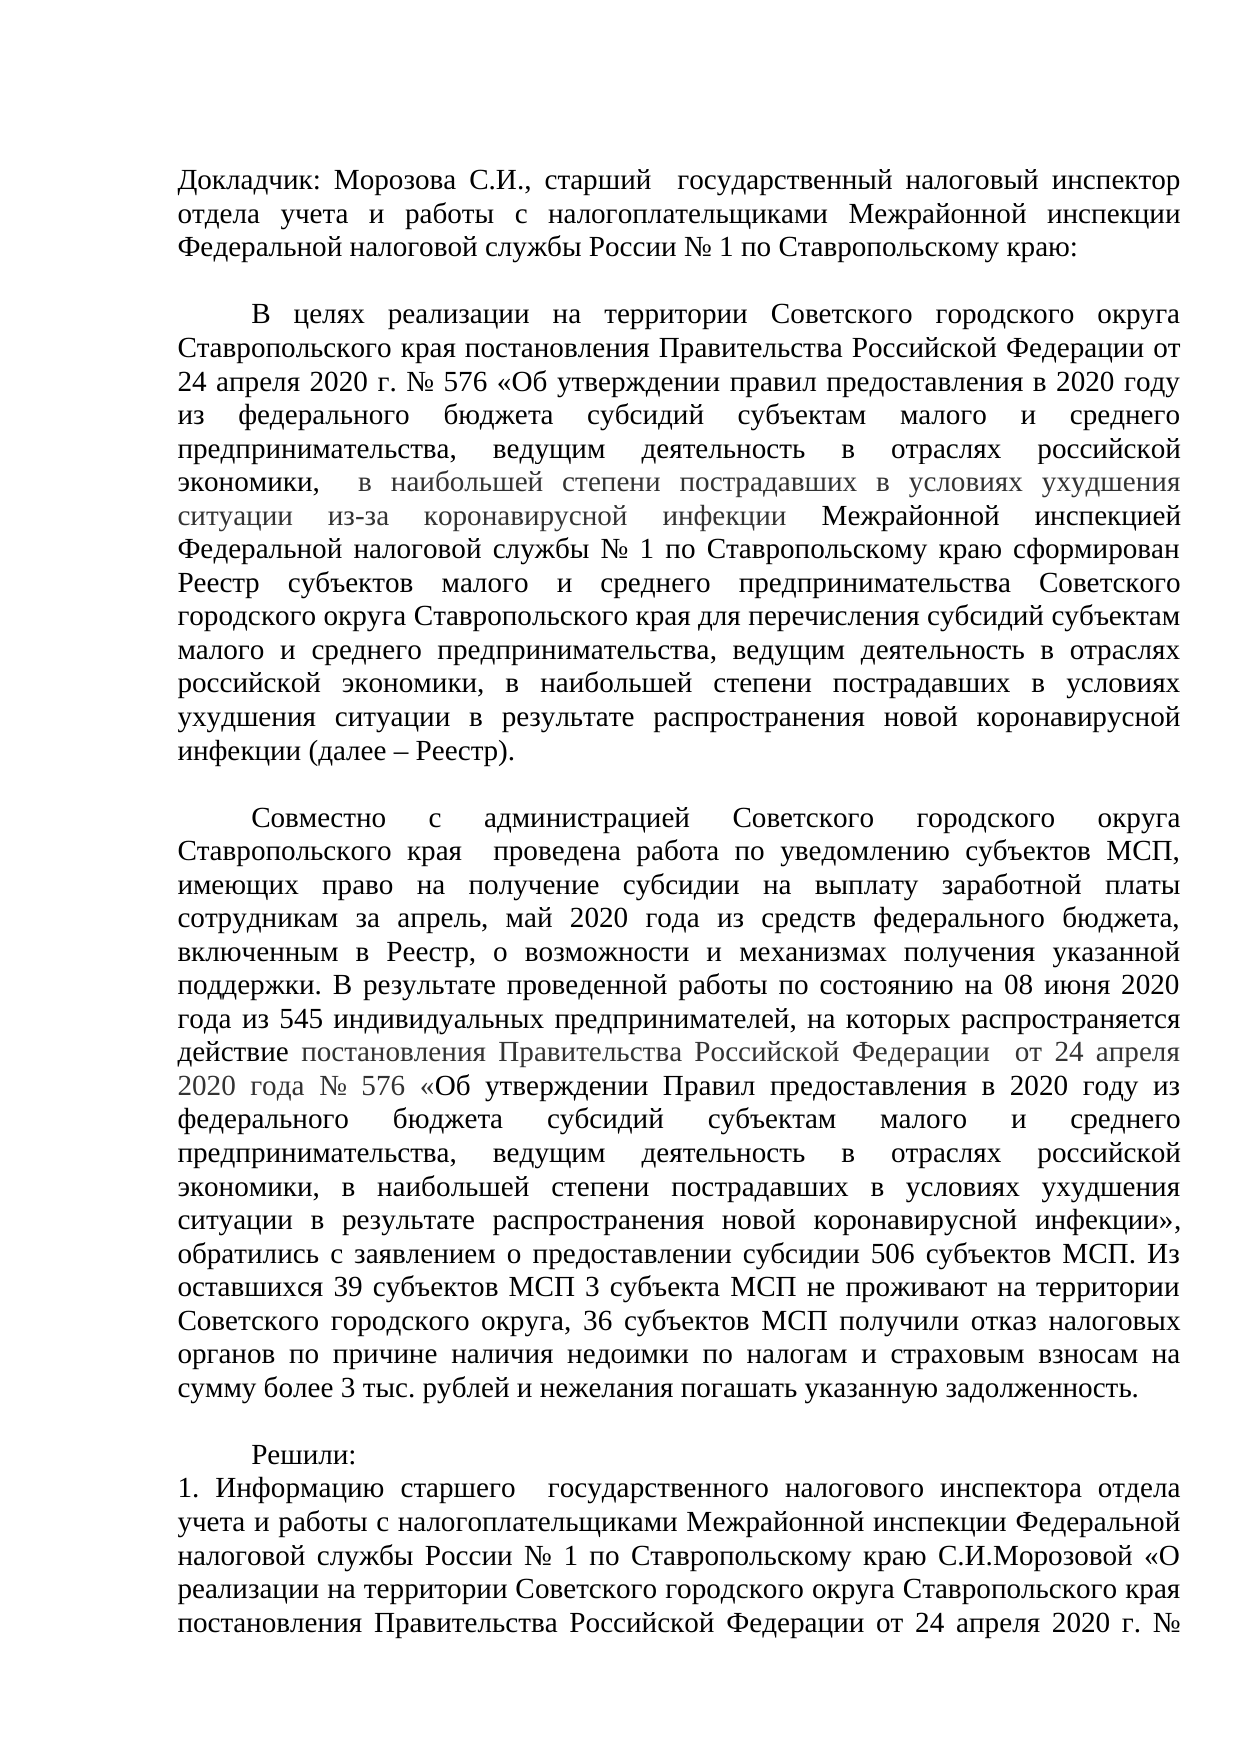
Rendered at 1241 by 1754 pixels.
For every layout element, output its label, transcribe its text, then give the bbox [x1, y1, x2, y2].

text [177, 1471, 1181, 1638]
text В целях реализации на территории Советского городского округа Ставропольского края постановления Правительства Российской Федерации от 24 апреля 2020 г. № 576 «Об утверждении правил предоставления в 2020 году из федерального бюджета субсидий субъектам малого и среднего предпринимательства, ведущим деятельность в отраслях российской экономики, в наибольшей степени пострадавших в условиях ухудшения ситуации из-за коронавирусной инфекции Межрайонной инспекцией Федеральной налоговой службы № 1 по Ставропольскому краю сформирован Реестр субъектов малого и среднего предпринимательства Советского городского округа Ставропольского края для перечисления субсидий субъектам малого и среднего предпринимательства, ведущим деятельность в отраслях российской экономики, в наибольшей степени пострадавших в условиях ухудшения ситуации в результате распространения новой коронавирусной инфекции (далее – Реестр). [177, 297, 1181, 498]
text В целях реализации на территории Советского городского округа Ставропольского края постановления Правительства Российской Федерации от 24 апреля 2020 г. № 576 «Об утверждении правил предоставления в 2020 году из федерального бюджета субсидий субъектам малого и среднего предпринимательства, ведущим деятельность в отраслях российской экономики, в наибольшей степени пострадавших в условиях ухудшения ситуации из-за коронавирусной инфекции Межрайонной инспекцией Федеральной налоговой службы № 1 по Ставропольскому краю сформирован Реестр субъектов малого и среднего предпринимательства Советского городского округа Ставропольского края для перечисления субсидий субъектам малого и среднего предпринимательства, ведущим деятельность в отраслях российской экономики, в наибольшей степени пострадавших в условиях ухудшения ситуации в результате распространения новой коронавирусной инфекции (далее – Реестр). [177, 498, 1181, 766]
text Совместно с администрацией Советского городского округа Ставропольского края проведена работа по уведомлению субъектов МСП, имеющих право на получение субсидии на выплату заработной платы сотрудникам за апрель, май 2020 года из средств федерального бюджета, включенным в Реестр, о возможности и механизмах получения указанной поддержки. В результате проведенной работы по состоянию на 08 июня 2020 года из 545 индивидуальных предпринимателей, на которых распространяется действие постановления Правительства Российской Федерации от 24 апреля 2020 года № 576 «Об утверждении Правил предоставления в 2020 году из федерального бюджета субсидий субъектам малого и среднего предпринимательства, ведущим деятельность в отраслях российской экономики, в наибольшей степени пострадавших в условиях ухудшения ситуации в результате распространения новой коронавирусной инфекции», обратились с заявлением о предоставлении субсидии 506 субъектов МСП. Из оставшихся 39 субъектов МСП 3 субъекта МСП не проживают на территории Советского городского округа, 36 субъектов МСП получили отказ налоговых органов по причине наличия недоимки по налогам и страховым взносам на сумму более 3 тыс. рублей и нежелания погашать указанную задолженность. [177, 800, 1181, 1068]
text Докладчик: Морозова С.И., старший государственный налоговый инспектор отдела учета и работы с налогоплательщиками Межрайонной инспекции Федеральной налоговой службы России № 1 по Ставропольскому краю: [177, 162, 1181, 263]
text Совместно с администрацией Советского городского округа Ставропольского края проведена работа по уведомлению субъектов МСП, имеющих право на получение субсидии на выплату заработной платы сотрудникам за апрель, май 2020 года из средств федерального бюджета, включенным в Реестр, о возможности и механизмах получения указанной поддержки. В результате проведенной работы по состоянию на 08 июня 2020 года из 545 индивидуальных предпринимателей, на которых распространяется действие постановления Правительства Российской Федерации от 24 апреля 2020 года № 576 «Об утверждении Правил предоставления в 2020 году из федерального бюджета субсидий субъектам малого и среднего предпринимательства, ведущим деятельность в отраслях российской экономики, в наибольшей степени пострадавших в условиях ухудшения ситуации в результате распространения новой коронавирусной инфекции», обратились с заявлением о предоставлении субсидии 506 субъектов МСП. Из оставшихся 39 субъектов МСП 3 субъекта МСП не проживают на территории Советского городского округа, 36 субъектов МСП получили отказ налоговых органов по причине наличия недоимки по налогам и страховым взносам на сумму более 3 тыс. рублей и нежелания погашать указанную задолженность. [177, 1068, 1181, 1403]
text Решили: [177, 1437, 1181, 1471]
